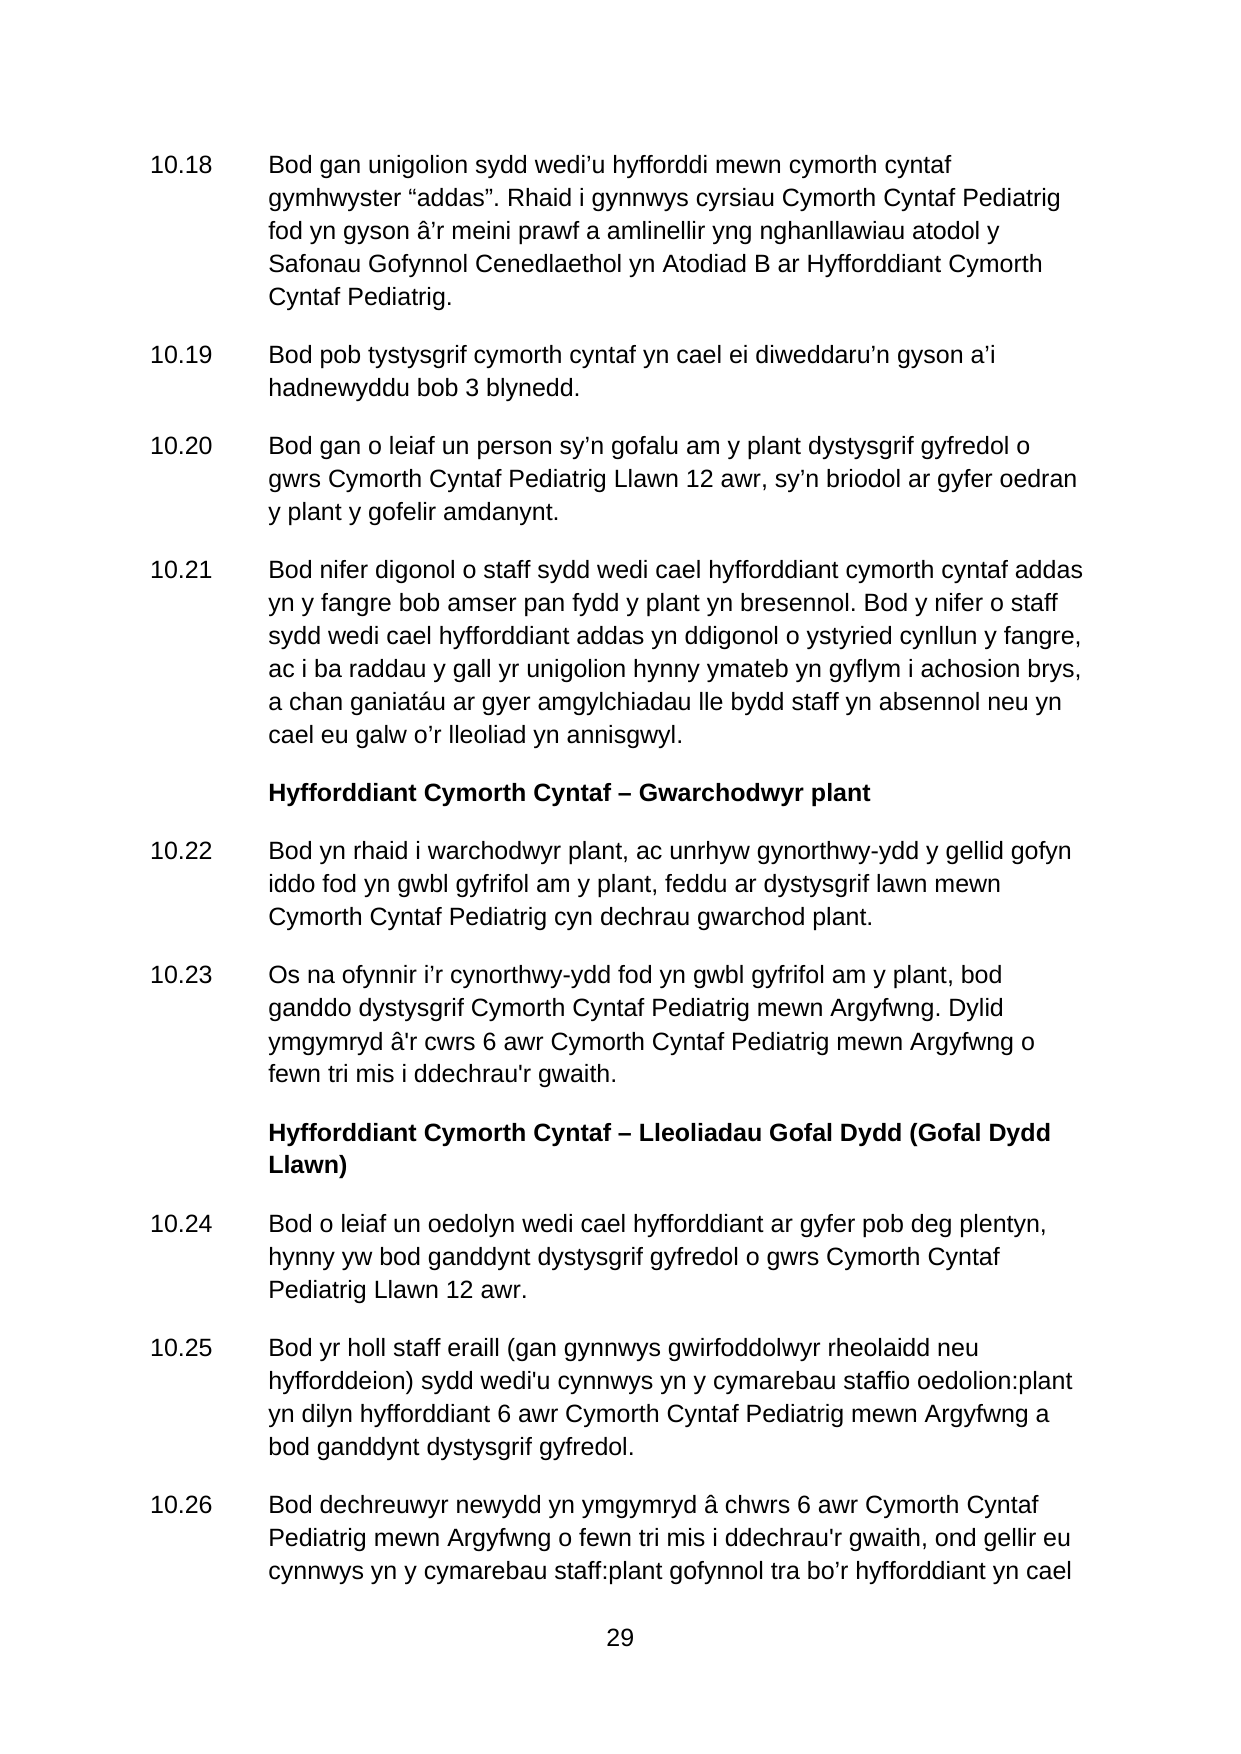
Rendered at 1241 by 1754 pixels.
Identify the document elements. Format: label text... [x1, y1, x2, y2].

list Bod gan o leiaf un person sy’n gofalu am y plant dystysgrif gyfredol o gwrs Cymorth Cyntaf Pediatrig Llawn 12 awr, sy’n briodol ar gyfer oedran y plant y gofelir amdanynt. [150, 431, 1090, 526]
list Bod pob tystysgrif cymorth cyntaf yn cael ei diweddaru’n gyson a’i hadnewyddu bob 3 blynedd. [150, 340, 1090, 402]
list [150, 1490, 1090, 1584]
list Bod gan unigolion sydd wedi’u hyfforddi mewn cymorth cyntaf gymhwyster “addas”. Rhaid i gynnwys cyrsiau Cymorth Cyntaf Pediatrig fod yn gyson â’r meini prawf a amlinellir yng nghanllawiau atodol y Safonau Gofynnol Cenedlaethol yn Atodiad B ar Hyfforddiant Cymorth Cyntaf Pediatrig. [150, 150, 1090, 311]
subtitle Hyfforddiant Cymorth Cyntaf – Lleoliadau Gofal Dydd (Gofal Dydd Llawn) [268, 1117, 1090, 1179]
subtitle Hyfforddiant Cymorth Cyntaf – Gwarchodwyr plant [164, 778, 1090, 807]
list Bod yr holl staff eraill (gan gynnwys gwirfoddolwyr rheolaidd neu hyfforddeion) sydd wedi'u cynnwys yn y cymarebau staffio oedolion:plant yn dilyn hyfforddiant 6 awr Cymorth Cyntaf Pediatrig mewn Argyfwng a bod ganddynt dystysgrif gyfredol. [150, 1333, 1090, 1460]
list Bod yn rhaid i warchodwyr plant, ac unrhyw gynorthwy-ydd y gellid gofyn iddo fod yn gwbl gyfrifol am y plant, feddu ar dystysgrif lawn mewn Cymorth Cyntaf Pediatrig cyn dechrau gwarchod plant. [150, 836, 1090, 931]
list Bod o leiaf un oedolyn wedi cael hyfforddiant ar gyfer pob deg plentyn, hynny yw bod ganddynt dystysgrif gyfredol o gwrs Cymorth Cyntaf Pediatrig Llawn 12 awr. [150, 1208, 1090, 1303]
list Bod nifer digonol o staff sydd wedi cael hyfforddiant cymorth cyntaf addas yn y fangre bob amser pan fydd y plant yn bresennol. Bod y nifer o staff sydd wedi cael hyfforddiant addas yn ddigonol o ystyried cynllun y fangre, ac i ba raddau y gall yr unigolion hynny ymateb yn gyflym i achosion brys, a chan ganiatáu ar gyer amgylchiadau lle bydd staff yn absennol neu yn cael eu galw o’r lleoliad yn annisgwyl. [150, 555, 1090, 749]
list Os na ofynnir i’r cynorthwy-ydd fod yn gwbl gyfrifol am y plant, bod ganddo dystysgrif Cymorth Cyntaf Pediatrig mewn Argyfwng. Dylid ymgymryd â'r cwrs 6 awr Cymorth Cyntaf Pediatrig mewn Argyfwng o fewn tri mis i ddechrau'r gwaith. [150, 960, 1090, 1088]
